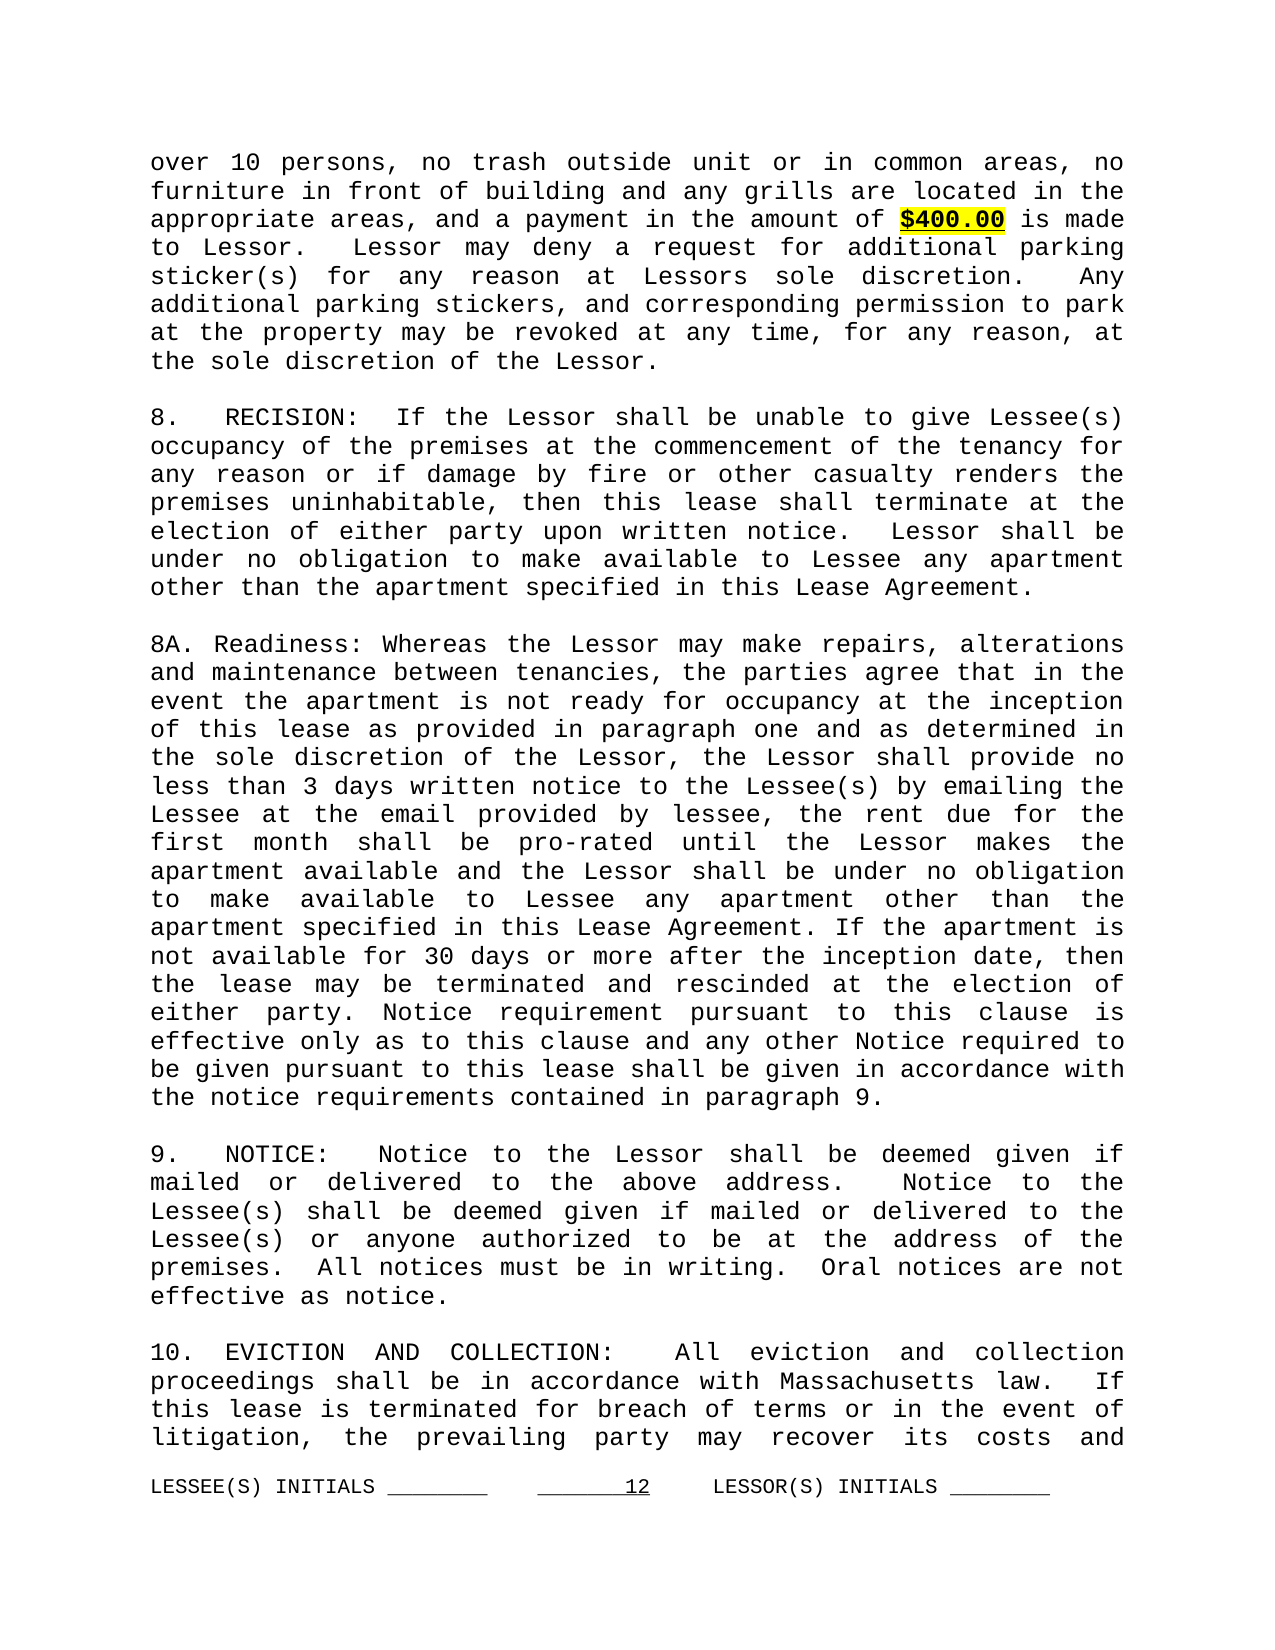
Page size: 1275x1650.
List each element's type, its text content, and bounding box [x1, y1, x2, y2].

text 9. NOTICE: Notice to the Lessor shall be deemed given if mailed or delivered to the above address. Notice to the Lessee(s) shall be deemed given if mailed or delivered to the Lessee(s) or anyone authorized to be at the address of the premises. All notices must be in writing. Oral notices are not effective as notice. [150, 1142, 1125, 1312]
text 8. RECISION: If the Lessor shall be unable to give Lessee(s) occupancy of the premises at the commencement of the tenancy for any reason or if damage by fire or other casualty renders the premises uninhabitable, then this lease shall terminate at the election of either party upon written notice. Lessor shall be under no obligation to make available to Lessee any apartment other than the apartment specified in this Lease Agreement. [150, 405, 1125, 603]
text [150, 1340, 1125, 1453]
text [150, 150, 1125, 377]
text 8A. Readiness: Whereas the Lessor may make repairs, alterations and maintenance between tenancies, the parties agree that in the event the apartment is not ready for occupancy at the inception of this lease as provided in paragraph one and as determined in the sole discretion of the Lessor, the Lessor shall provide no less than 3 days written notice to the Lessee(s) by emailing the Lessee at the email provided by lessee, the rent due for the first month shall be pro-rated until the Lessor makes the apartment available and the Lessor shall be under no obligation to make available to Lessee any apartment other than the apartment specified in this Lease Agreement. If the apartment is not available for 30 days or more after the inception date, then the lease may be terminated and rescinded at the election of either party. Notice requirement pursuant to this clause is effective only as to this clause and any other Notice required to be given pursuant to this lease shall be given in accordance with the notice requirements contained in paragraph 9. [150, 632, 1125, 1113]
